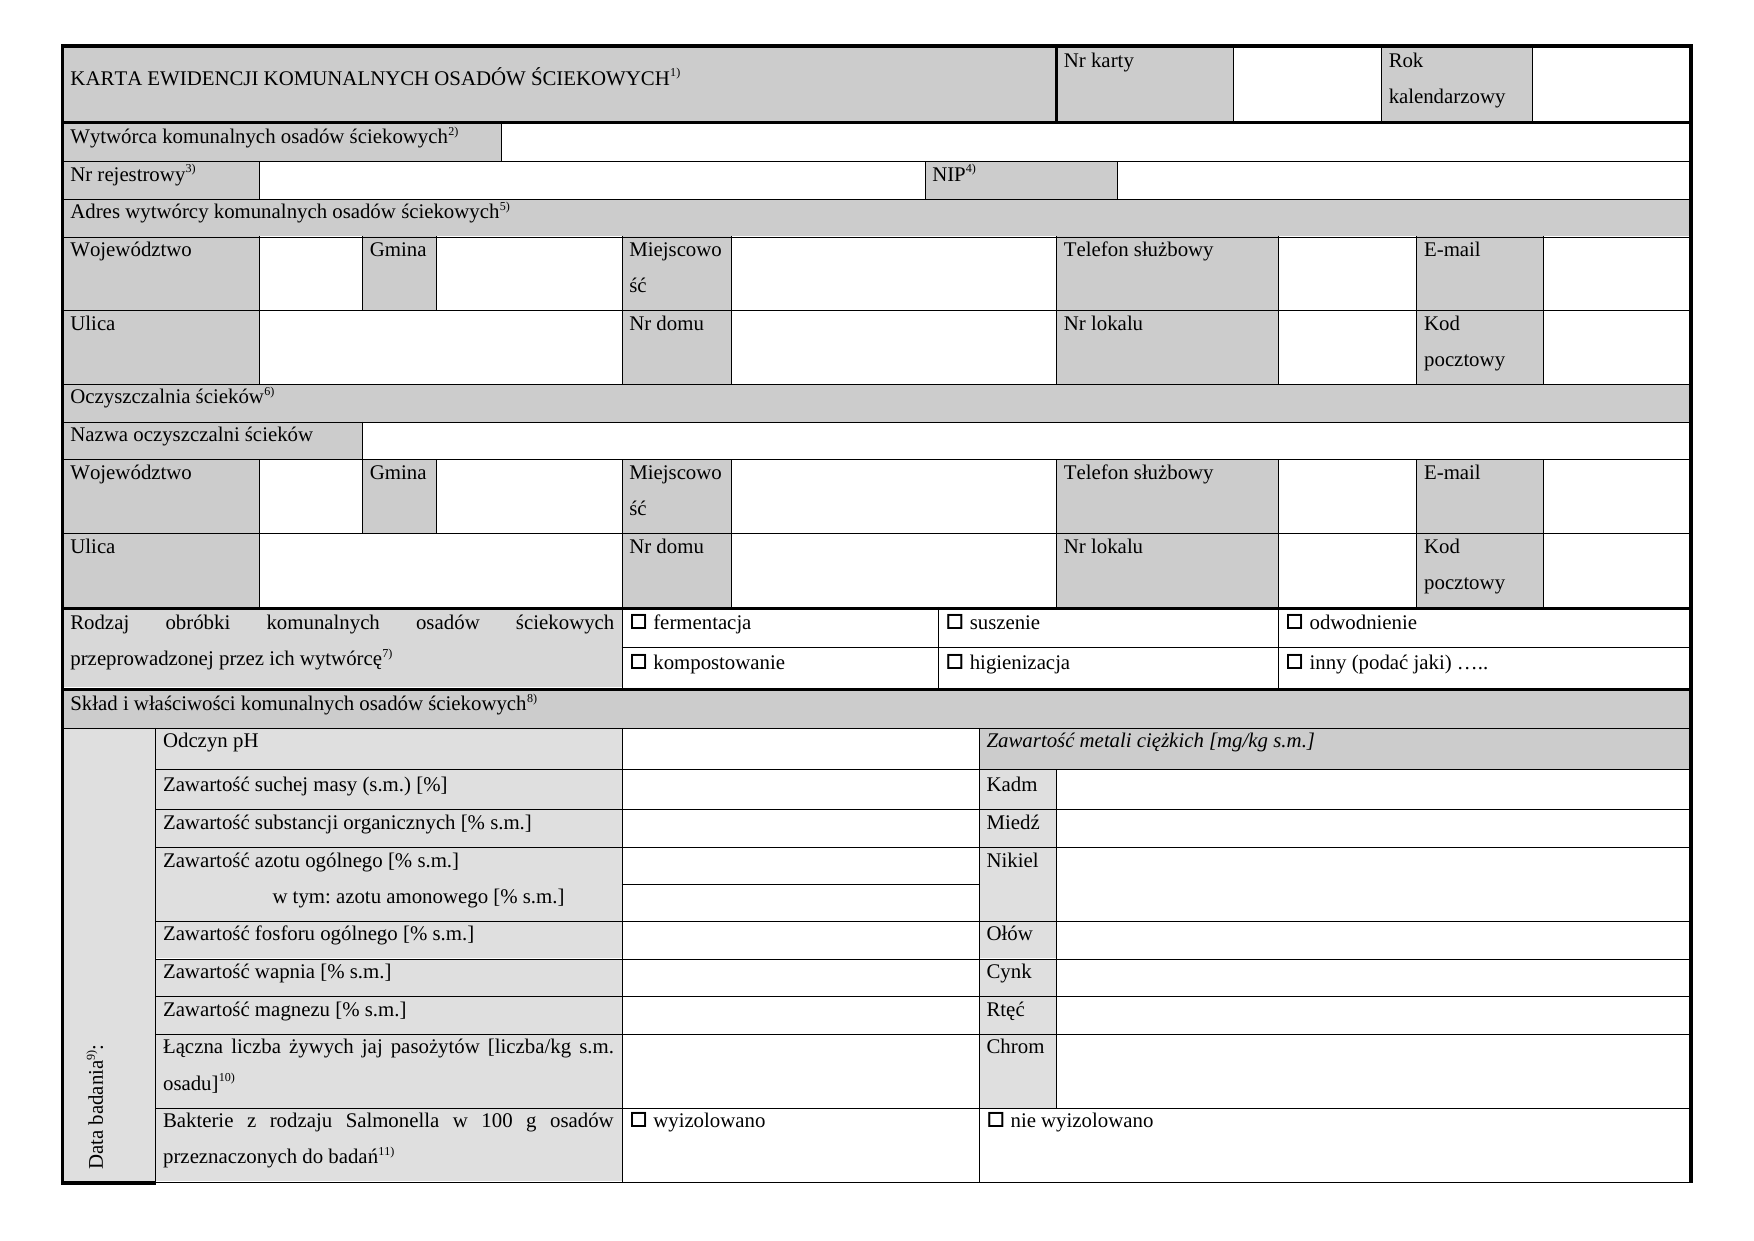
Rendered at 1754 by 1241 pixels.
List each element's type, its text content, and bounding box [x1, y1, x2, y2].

table_cell [623, 922, 979, 958]
table_cell Zawartość magnezu [% s.m.] [156, 997, 622, 1034]
table_cell Chrom [980, 1035, 1056, 1108]
table_cell higienizacja [939, 648, 1278, 687]
table_cell Gmina [363, 238, 436, 310]
table_cell Zawartość azotu ogólnego [% s.m.] w tym: azotu amonowego [% s.m.] [156, 848, 622, 921]
table_cell Data badania9): [64, 729, 155, 1181]
table_cell Ołów [980, 922, 1056, 958]
table_cell [1057, 1035, 1689, 1108]
table_cell [623, 997, 979, 1034]
table_cell [1057, 960, 1689, 996]
table_cell Telefon służbowy [1057, 460, 1278, 533]
table_cell Oczyszczalnia ścieków6) [64, 385, 1689, 422]
table_cell [1057, 922, 1689, 958]
table_cell [437, 238, 622, 310]
table_cell Miedź [980, 810, 1056, 847]
table_cell Odczyn pH [156, 729, 622, 769]
table_cell Nr lokalu [1057, 311, 1278, 384]
table_cell [260, 238, 362, 310]
table_cell [363, 423, 1689, 459]
table_cell [732, 238, 1056, 310]
table_cell [1279, 311, 1416, 384]
table_cell Zawartość metali ciężkich [mg/kg s.m.] [980, 729, 1689, 769]
table_cell Cynk [980, 960, 1056, 996]
table_cell inny (podać jaki) ….. [1279, 648, 1689, 687]
table_cell [260, 311, 622, 384]
table_cell Gmina [363, 460, 436, 533]
table_cell [732, 460, 1056, 533]
table_cell kompostowanie [623, 648, 938, 687]
table_header Nr karty [1058, 48, 1233, 121]
table_cell Bakterie z rodzaju Salmonella w 100 g osadów przeznaczonych do badań11) [156, 1109, 622, 1181]
table_cell [623, 960, 979, 996]
table_cell suszenie [939, 610, 1278, 647]
table_cell [623, 1035, 979, 1108]
table_cell Rtęć [980, 997, 1056, 1034]
table_header Rok kalendarzowy [1382, 48, 1532, 121]
table_cell Miejscowość [623, 238, 731, 310]
table_cell [1544, 534, 1689, 607]
table_cell Kod pocztowy [1417, 534, 1543, 607]
table_cell Kadm [980, 770, 1056, 809]
table_cell [1118, 162, 1689, 199]
table_cell [1544, 311, 1689, 384]
table_cell Zawartość suchej masy (s.m.) [%] [156, 770, 622, 809]
table_cell wyizolowano [623, 1109, 979, 1181]
table_cell Nazwa oczyszczalni ścieków [64, 423, 362, 459]
table_cell Nr domu [623, 534, 731, 607]
table_cell Nr lokalu [1057, 534, 1278, 607]
table_cell [623, 810, 979, 847]
table_cell Województwo [64, 238, 259, 310]
table_cell [623, 885, 979, 921]
table_cell Miejscowość [623, 460, 731, 533]
table_cell Łączna liczba żywych jaj pasożytów [liczba/kg s.m. osadu]10) [156, 1035, 622, 1108]
table_cell [260, 460, 362, 533]
table_cell [1544, 238, 1689, 310]
table_cell [732, 534, 1056, 607]
table_cell [260, 534, 622, 607]
table_cell [732, 311, 1056, 384]
table_cell Rodzaj obróbki komunalnych osadów ściekowych przeprowadzonej przez ich wytwórcę7) [64, 610, 622, 687]
table_cell Ulica [64, 311, 259, 384]
table_cell Zawartość substancji organicznych [% s.m.] [156, 810, 622, 847]
table_cell Ulica [64, 534, 259, 607]
table_cell [1544, 460, 1689, 533]
table_cell [1279, 534, 1416, 607]
table_cell Nikiel [980, 848, 1056, 921]
table_cell Nr rejestrowy3) [64, 162, 259, 199]
table_header KARTA EWIDENCJI KOMUNALNYCH OSADÓW ŚCIEKOWYCH1) [64, 48, 1055, 121]
table_cell Kod pocztowy [1417, 311, 1543, 384]
table_cell Nr domu [623, 311, 731, 384]
table_cell Skład i właściwości komunalnych osadów ściekowych8) [64, 691, 1689, 728]
table_cell E-mail [1417, 238, 1543, 310]
table_cell NIP4) [926, 162, 1117, 199]
table_cell [1279, 460, 1416, 533]
table_cell Wytwórca komunalnych osadów ściekowych2) [64, 124, 501, 161]
table_cell [623, 729, 979, 769]
table_header [1533, 48, 1689, 121]
table_cell [1279, 238, 1416, 310]
table_cell [623, 770, 979, 809]
table_cell Województwo [64, 460, 259, 533]
table_header [1234, 48, 1381, 121]
table_cell Zawartość wapnia [% s.m.] [156, 960, 622, 996]
table_cell [1057, 848, 1689, 921]
table_cell Telefon służbowy [1057, 238, 1278, 310]
table_cell [1057, 997, 1689, 1034]
table_cell Zawartość fosforu ogólnego [% s.m.] [156, 922, 622, 958]
table_cell odwodnienie [1279, 610, 1689, 647]
table_cell [260, 162, 925, 199]
table_cell nie wyizolowano [980, 1109, 1689, 1181]
table_cell [623, 848, 979, 884]
table_cell [1057, 770, 1689, 809]
table_cell [502, 124, 1689, 161]
table_cell fermentacja [623, 610, 938, 647]
table_cell [437, 460, 622, 533]
table_cell E-mail [1417, 460, 1543, 533]
table_cell [1057, 810, 1689, 847]
table_cell Adres wytwórcy komunalnych osadów ściekowych5) [64, 200, 1689, 236]
